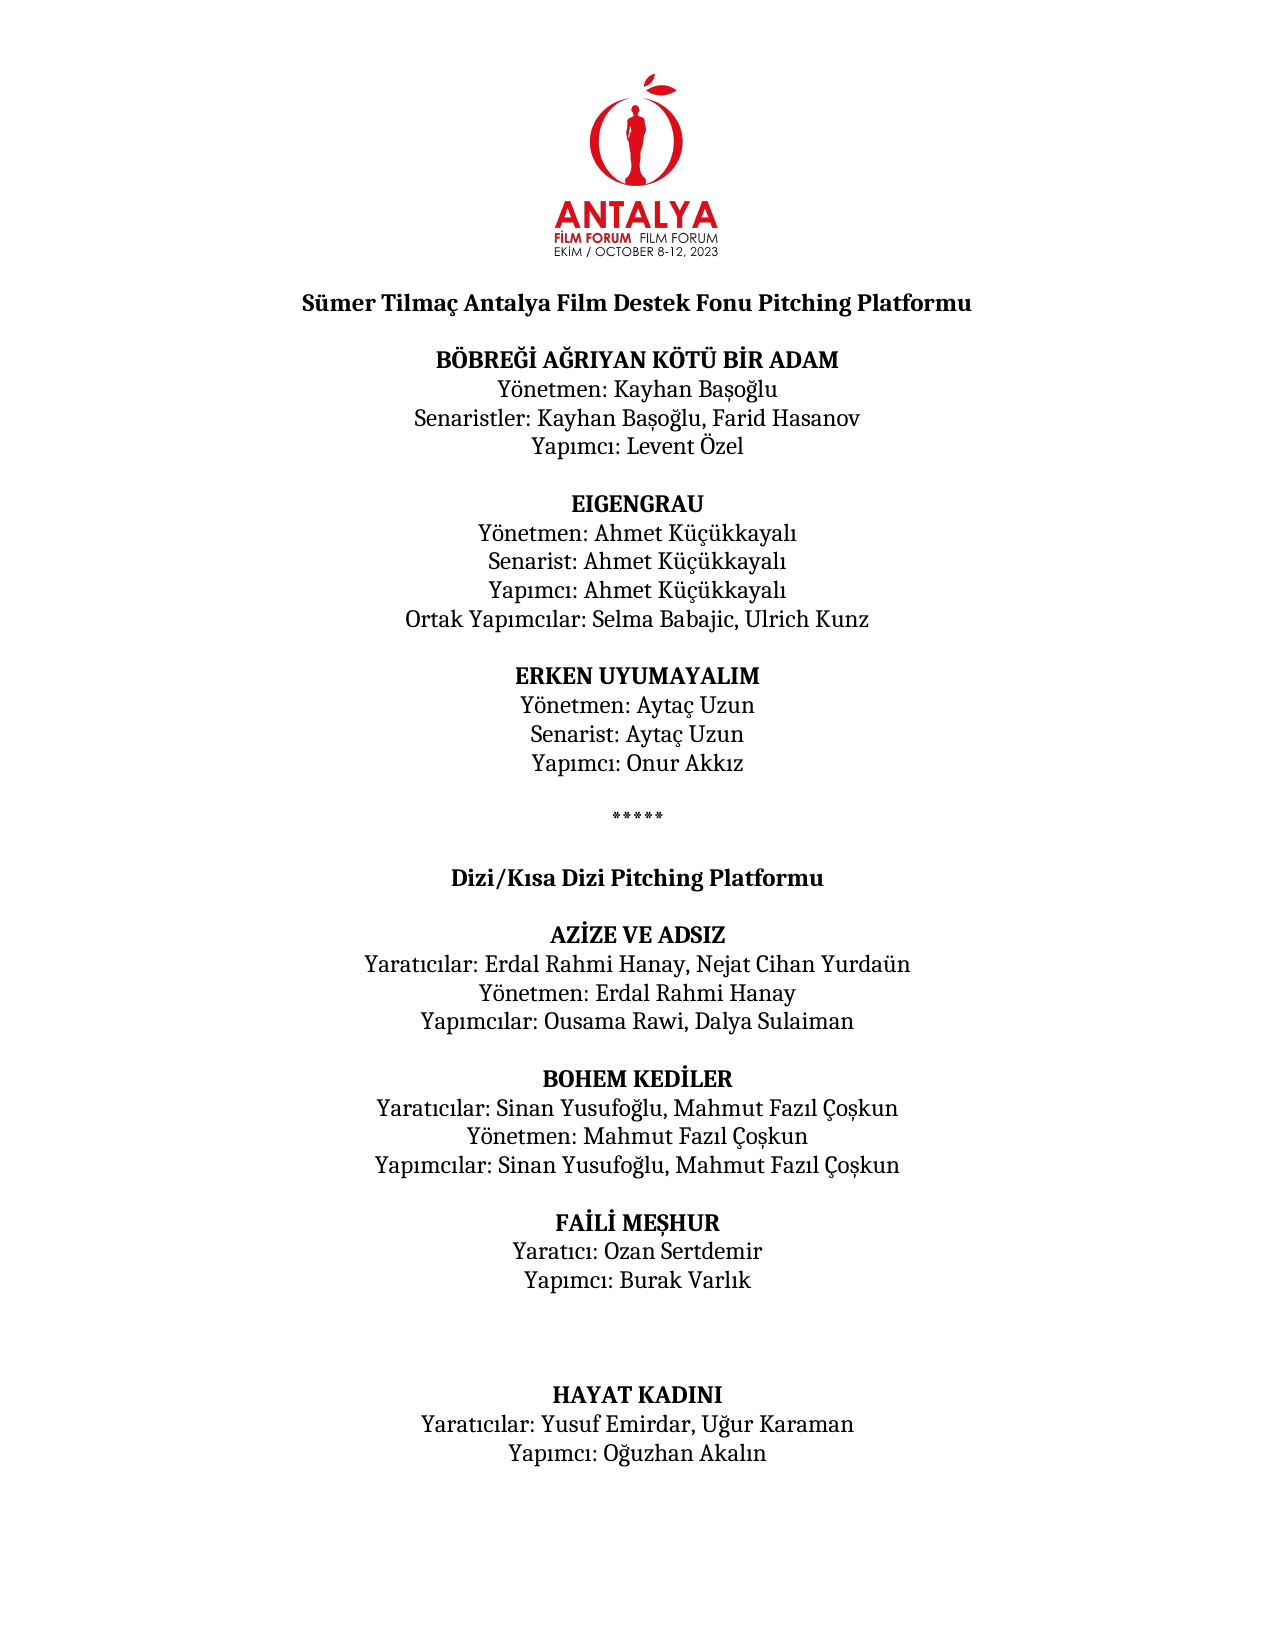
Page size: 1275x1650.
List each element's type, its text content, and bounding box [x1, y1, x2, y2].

text Yapımcı: Oğuzhan Akalın [150, 1438, 1125, 1467]
text ERKEN UYUMAYALIM [150, 662, 1125, 691]
text Yapımcılar: Ousama Rawi, Dalya Sulaiman [150, 1007, 1125, 1036]
text Yönetmen: Mahmut Fazıl Çoşkun [150, 1122, 1125, 1151]
text Yönetmen: Ahmet Küçükkayalı [150, 518, 1125, 547]
text Yapımcı: Burak Varlık [150, 1266, 1125, 1295]
text Yönetmen: Aytaç Uzun [150, 691, 1125, 720]
text Yaratıcı: Ozan Sertdemir [150, 1237, 1125, 1266]
text EIGENGRAU [150, 490, 1125, 518]
text Senaristler: Kayhan Başoğlu, Farid Hasanov [150, 403, 1125, 432]
text ***** [150, 806, 1125, 835]
text Sümer Tilmaç Antalya Film Destek Fonu Pitching Platformu [150, 288, 1125, 317]
text AZİZE VE ADSIZ [150, 921, 1125, 950]
text HAYAT KADINI [150, 1381, 1125, 1410]
text BOHEM KEDİLER [150, 1065, 1125, 1093]
picture [472, 73, 803, 260]
text Senarist: Aytaç Uzun [150, 720, 1125, 748]
text Yapımcı: Ahmet Küçükkayalı [150, 576, 1125, 605]
text Yaratıcılar: Sinan Yusufoğlu, Mahmut Fazıl Çoşkun [150, 1093, 1125, 1122]
text Yapımcı: Levent Özel [150, 432, 1125, 461]
text Yönetmen: Kayhan Başoğlu [150, 375, 1125, 403]
text Yönetmen: Erdal Rahmi Hanay [150, 978, 1125, 1007]
text Yaratıcılar: Erdal Rahmi Hanay, Nejat Cihan Yurdaün [150, 950, 1125, 978]
text Dizi/Kısa Dizi Pitching Platformu [150, 863, 1125, 892]
text Ortak Yapımcılar: Selma Babajic, Ulrich Kunz [150, 605, 1125, 633]
text Yapımcı: Onur Akkız [150, 748, 1125, 777]
text FAİLİ MEŞHUR [150, 1208, 1125, 1237]
text Senarist: Ahmet Küçükkayalı [150, 547, 1125, 576]
text BÖBREĞİ AĞRIYAN KÖTÜ BİR ADAM [150, 346, 1125, 375]
text Yaratıcılar: Yusuf Emirdar, Uğur Karaman [150, 1410, 1125, 1438]
text Yapımcılar: Sinan Yusufoğlu, Mahmut Fazıl Çoşkun [150, 1151, 1125, 1180]
